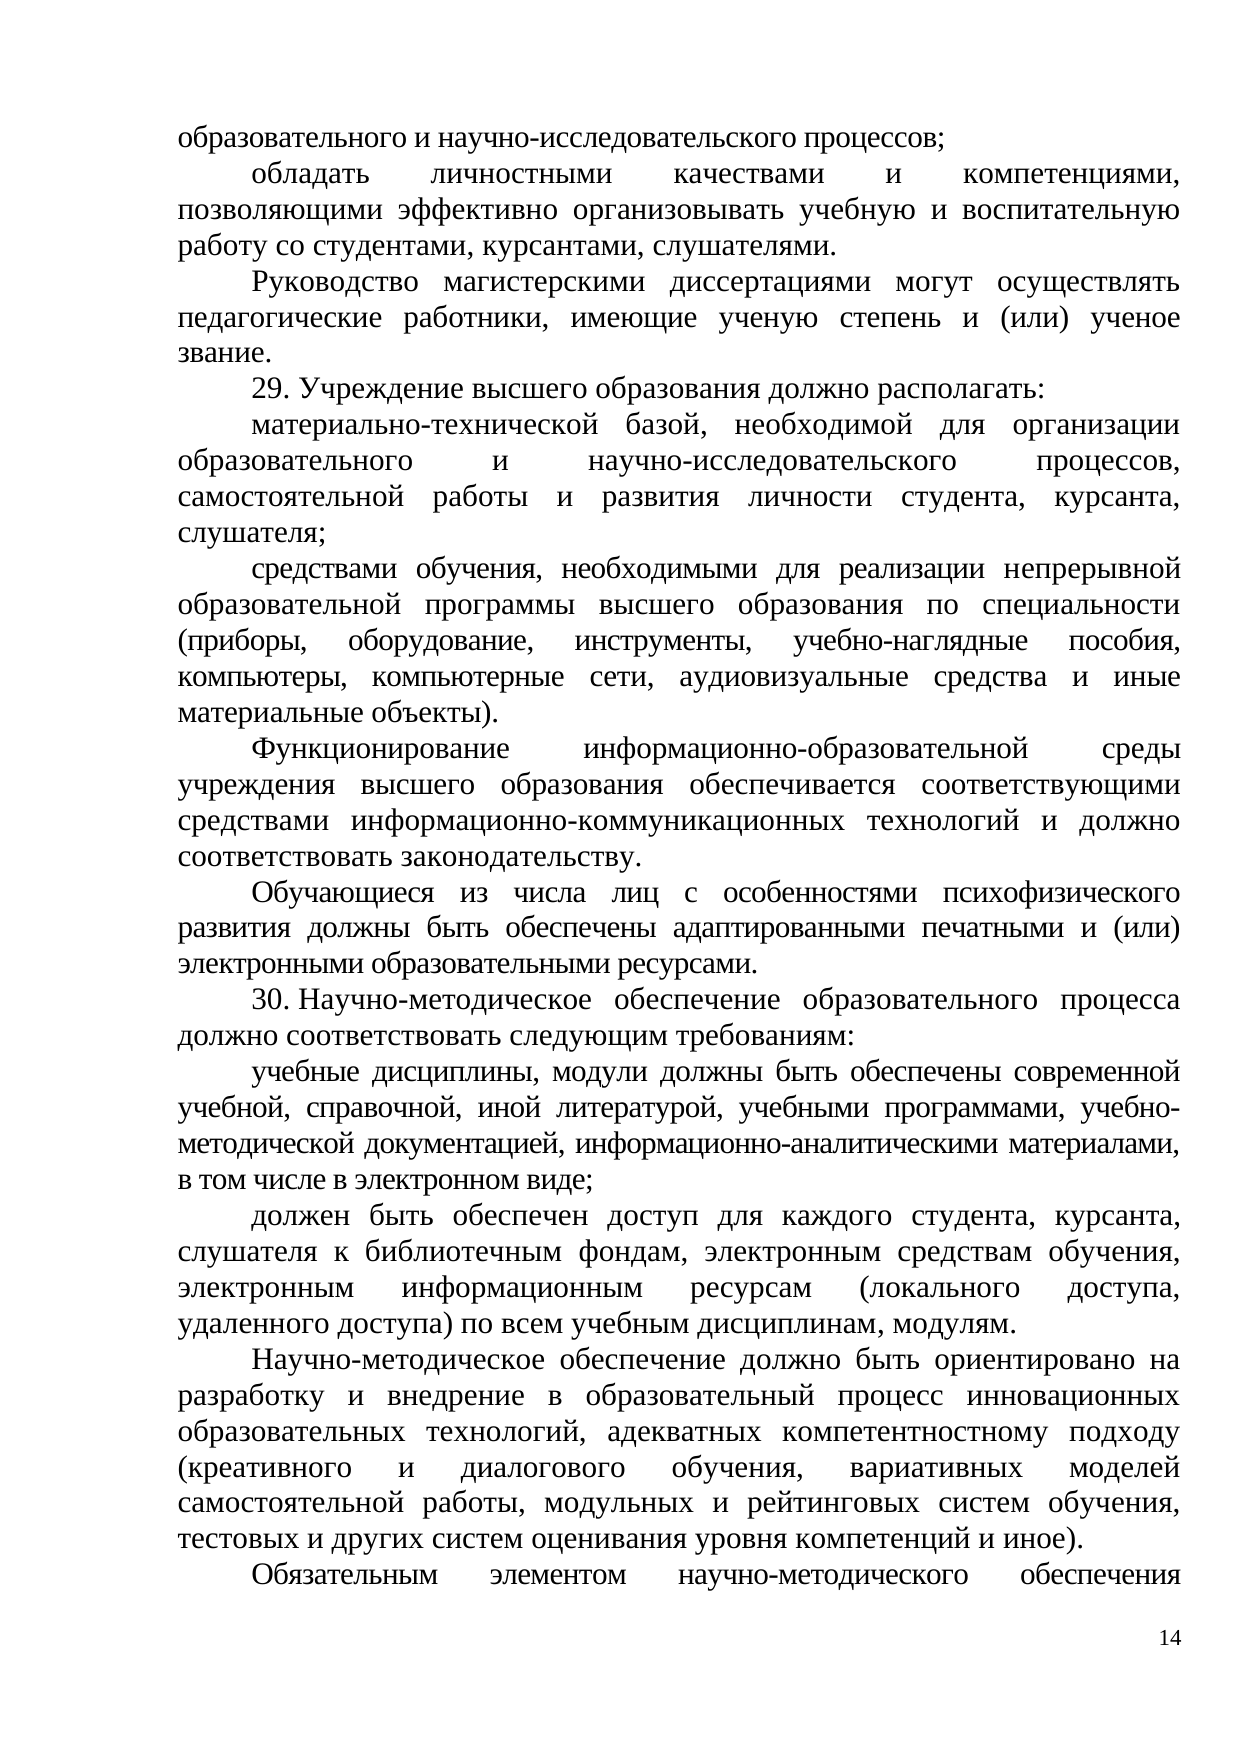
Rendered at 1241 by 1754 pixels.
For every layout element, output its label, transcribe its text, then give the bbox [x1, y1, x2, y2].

text 29. Учреждение высшего образования должно располагать: [177, 370, 1181, 406]
text обладать личностными качествами и компетенциями, позволяющими эффективно организовывать учебную и воспитательную работу со студентами, курсантами, слушателями. [177, 154, 1181, 262]
text Обучающиеся из числа лиц с особенностями психофизического развития должны быть обеспечены адаптированными печатными и (или) электронными образовательными ресурсами. [177, 873, 1181, 981]
text учебные дисциплины, модули должны быть обеспечены современной учебной, справочной, иной литературой, учебными программами, учебно-методической документацией, информационно-аналитическими материалами, в том числе в электронном виде; [177, 1052, 1181, 1196]
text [177, 118, 1181, 154]
text Научно-методическое обеспечение должно быть ориентировано на разработку и внедрение в образовательный процесс инновационных образовательных технологий, адекватных компетентностному подходу (креативного и диалогового обучения, вариативных моделей самостоятельной работы, модульных и рейтинговых систем обучения, тестовых и других систем оценивания уровня компетенций и иное). [177, 1340, 1181, 1556]
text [177, 1556, 1181, 1592]
text средствами обучения, необходимыми для реализации непрерывной образовательной программы высшего образования по специальности (приборы, оборудование, инструменты, учебно-наглядные пособия, компьютеры, компьютерные сети, аудиовизуальные средства и иные материальные объекты). [177, 549, 1181, 729]
text Функционирование информационно-образовательной среды учреждения высшего образования обеспечивается соответствующими средствами информационно-коммуникационных технологий и должно соответствовать законодательству. [177, 729, 1181, 873]
text 30. Научно-методическое обеспечение образовательного процесса должно соответствовать следующим требованиям: [177, 981, 1181, 1052]
text Руководство магистерскими диссертациями могут осуществлять педагогические работники, имеющие ученую степень и (или) ученое звание. [177, 262, 1181, 370]
text должен быть обеспечен доступ для каждого студента, курсанта, слушателя к библиотечным фондам, электронным средствам обучения, электронным информационным ресурсам (локального доступа, удаленного доступа) по всем учебным дисциплинам, модулям. [177, 1196, 1181, 1340]
text материально-технической базой, необходимой для организации образовательного и научно-исследовательского процессов, самостоятельной работы и развития личности студента, курсанта, слушателя; [177, 406, 1181, 549]
